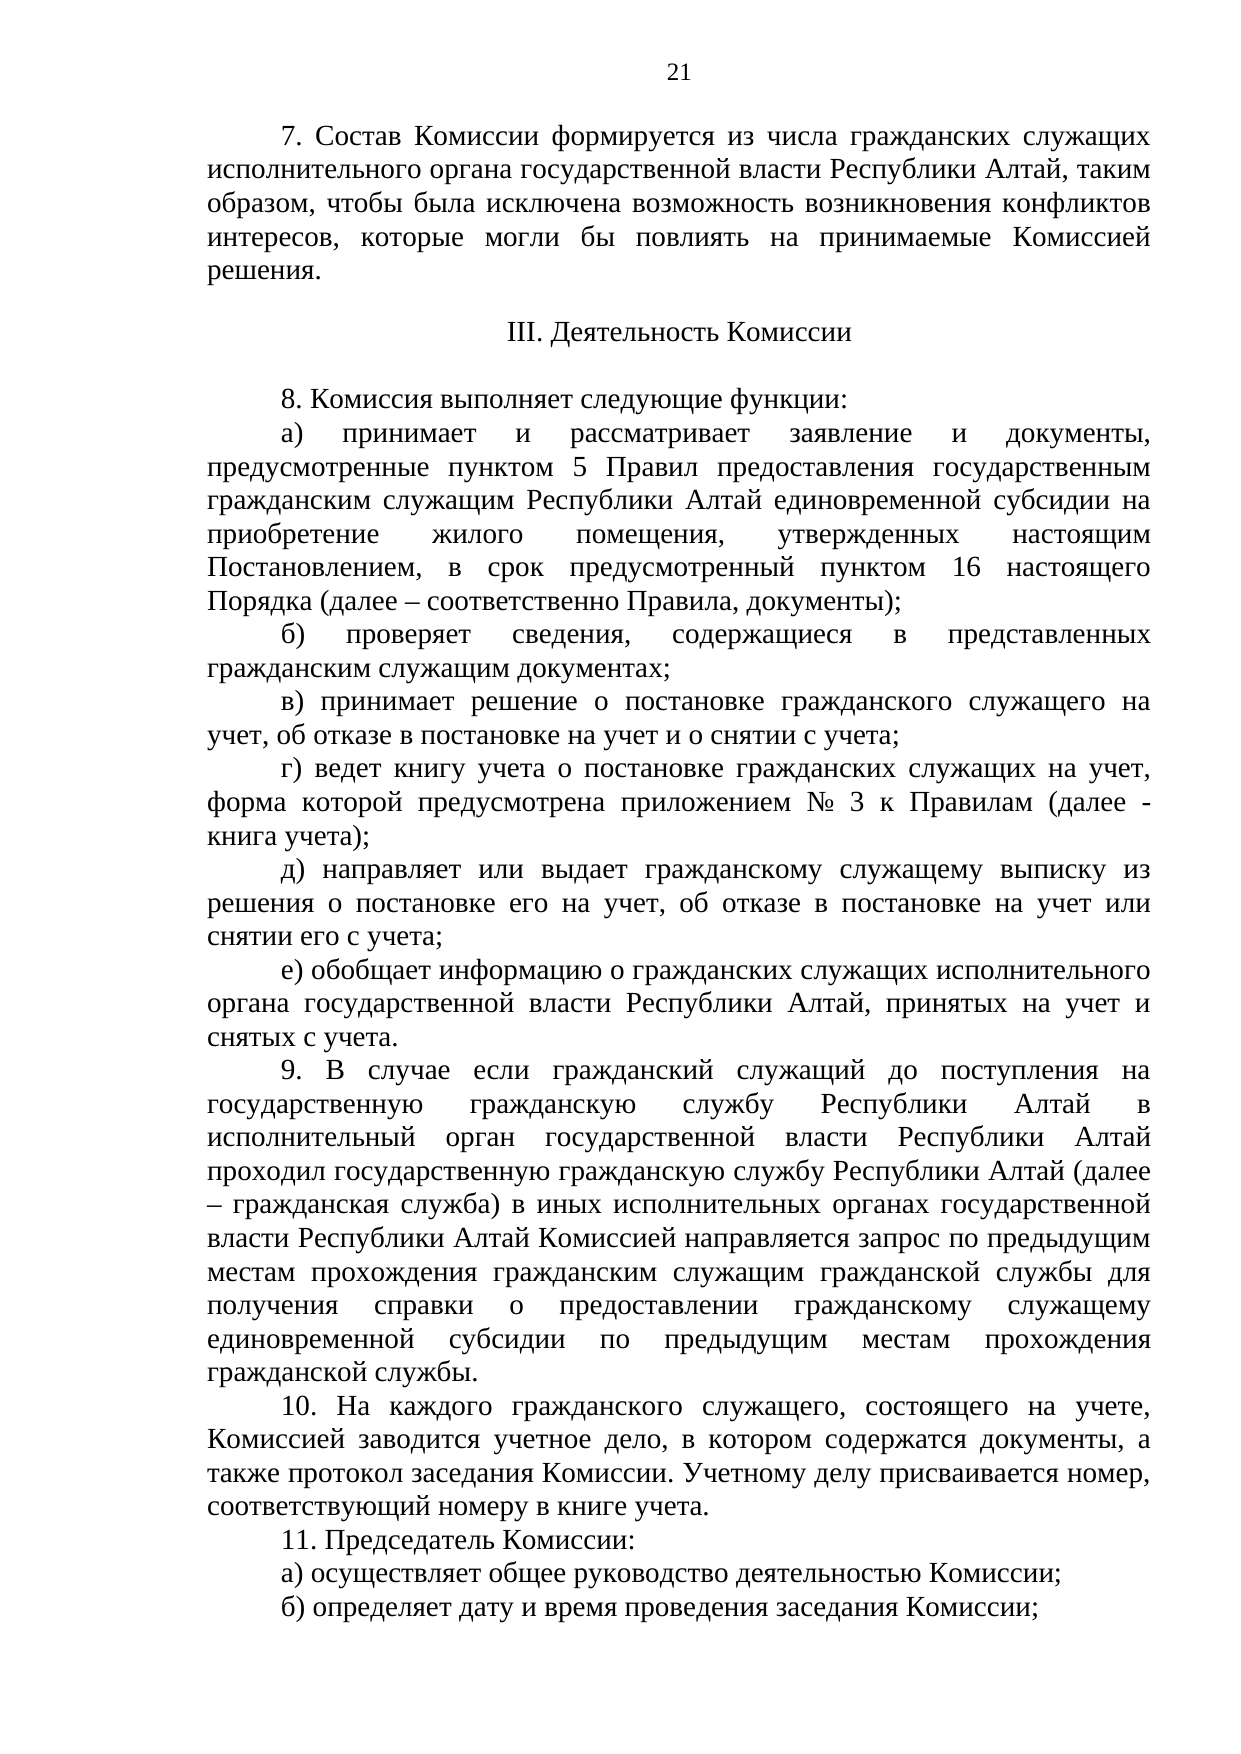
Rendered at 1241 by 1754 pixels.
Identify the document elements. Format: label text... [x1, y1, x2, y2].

text б) определяет дату и время проведения заседания Комиссии; [207, 1589, 1152, 1623]
text 7. Состав Комиссии формируется из числа гражданских служащих исполнительного органа государственной власти Республики Алтай, таким образом, чтобы была исключена возможность возникновения конфликтов интересов, которые могли бы повлиять на принимаемые Комиссией решения. [207, 118, 1152, 286]
text 9. В случае если гражданский служащий до поступления на государственную гражданскую службу Республики Алтай в исполнительный орган государственной власти Республики Алтай проходил государственную гражданскую службу Республики Алтай (далее – гражданская служба) в иных исполнительных органах государственной власти Республики Алтай Комиссией направляется запрос по предыдущим местам прохождения гражданским служащим гражданской службы для получения справки о предоставлении гражданскому служащему единовременной субсидии по предыдущим местам прохождения гражданской службы. [207, 1052, 1152, 1388]
text 11. Председатель Комиссии: [207, 1522, 1152, 1556]
text в) принимает решение о постановке гражданского служащего на учет, об отказе в постановке на учет и о снятии с учета; [207, 683, 1152, 751]
text г) ведет книгу учета о постановке гражданских служащих на учет, форма которой предусмотрена приложением № 3 к Правилам (далее - книга учета); [207, 751, 1152, 851]
text III. Деятельность Комиссии [207, 314, 1152, 348]
text 8. Комиссия выполняет следующие функции: [207, 382, 1152, 415]
text б) проверяет сведения, содержащиеся в представленных гражданским служащим документах; [207, 616, 1152, 683]
text а) принимает и рассматривает заявление и документы, предусмотренные пунктом 5 Правил предоставления государственным гражданским служащим Республики Алтай единовременной субсидии на приобретение жилого помещения, утвержденных настоящим Постановлением, в срок предусмотренный пунктом 16 настоящего Порядка (далее – соответственно Правила, документы); [207, 415, 1152, 616]
text е) обобщает информацию о гражданских служащих исполнительного органа государственной власти Республики Алтай, принятых на учет и снятых с учета. [207, 952, 1152, 1052]
text д) направляет или выдает гражданскому служащему выписку из решения о постановке его на учет, об отказе в постановке на учет или снятии его с учета; [207, 851, 1152, 952]
text а) осуществляет общее руководство деятельностью Комиссии; [207, 1556, 1152, 1589]
text 10. На каждого гражданского служащего, состоящего на учете, Комиссией заводится учетное дело, в котором содержатся документы, а также протокол заседания Комиссии. Учетному делу присваивается номер, соответствующий номеру в книге учета. [207, 1388, 1152, 1522]
